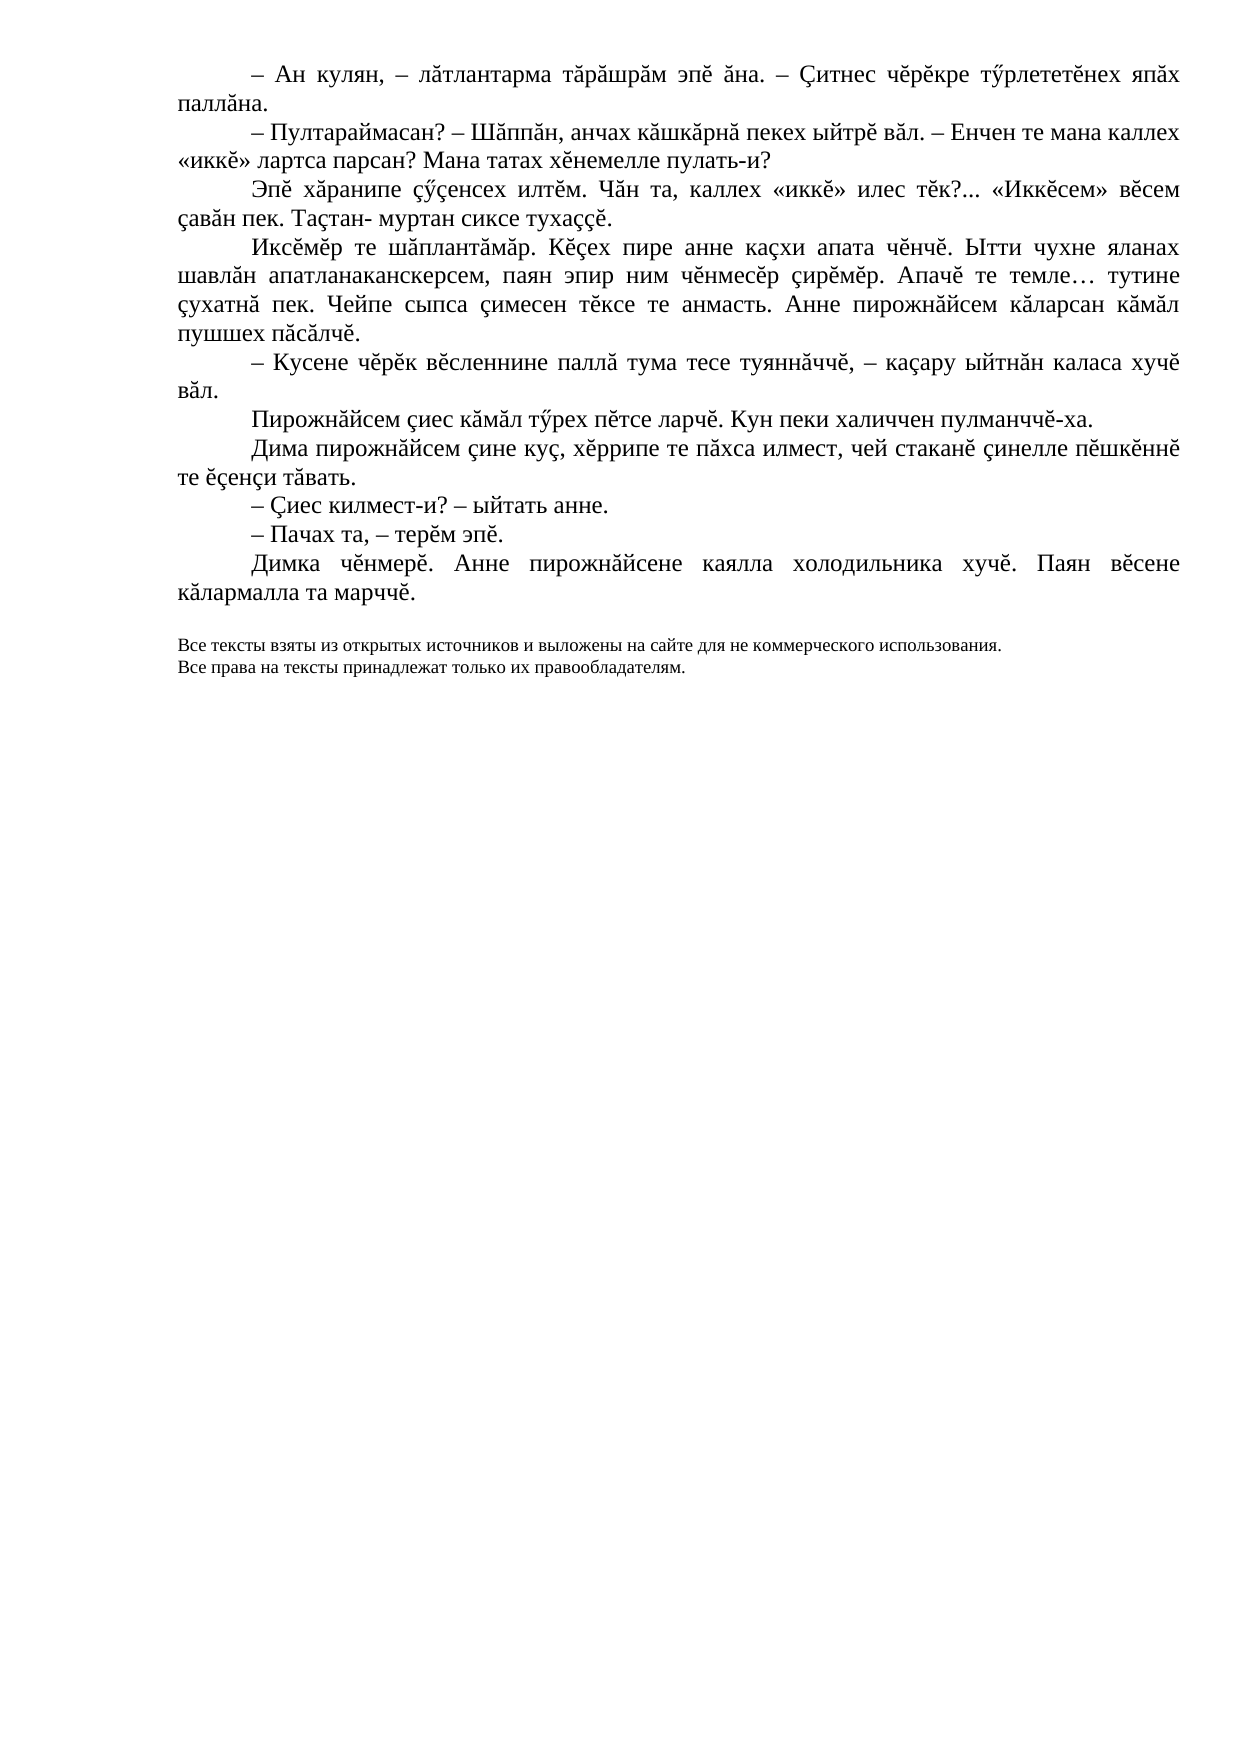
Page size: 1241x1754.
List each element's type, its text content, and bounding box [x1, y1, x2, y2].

text – Çиес килмест-и? – ыйтать анне. [177, 490, 1181, 519]
text – Пултараймасан? – Шăппăн, анчах кăшкăрнă пекех ыйтрĕ вăл. – Енчен те мана каллех «иккĕ» лартса парсан? Мана татах хĕнемелле пулать-и? [177, 117, 1181, 174]
text Дима пирожнăйсем çине куç, хĕррипе те пăхса илмест, чей стаканĕ çинелле пĕшкĕннĕ те ĕçенçи тăвать. [177, 433, 1181, 490]
text Иксĕмĕр те шăплантăмăр. Кĕçех пире анне каçхи апата чĕнчĕ. Ытти чухне яланах шавлăн апатланаканскерсем, паян эпир ним чĕнмесĕр çирĕмĕр. Апачĕ те темле… тутине çухатнă пек. Чейпе сыпса çимесен тĕксе те анмасть. Анне пирожнăйсем кăларсан кăмăл пушшех пăсăлчĕ. [177, 232, 1181, 347]
text Все тексты взяты из открытых источников и выложены на сайте для не коммерческого использования. [177, 634, 1181, 656]
text Все права на тексты принадлежат только их правообладателям. [177, 656, 1181, 677]
text – Кусене чĕрĕк вĕсленнине паллă тума тесе туяннăччĕ, – каçару ыйтнăн каласа хучĕ вăл. [177, 347, 1181, 404]
text Эпĕ хăранипе çӳçенсех илтĕм. Чăн та, каллех «иккĕ» илес тĕк?... «Иккĕсем» вĕсем çавăн пек. Таçтан- муртан сиксе тухаççĕ. [177, 174, 1181, 232]
text Димка чĕнмерĕ. Анне пирожнăйсене каялла холодильника хучĕ. Паян вĕсене кăлармалла та марччĕ. [177, 548, 1181, 605]
text – Ан кулян, – лăтлантарма тăрăшрăм эпĕ ăна. – Çитнес чĕрĕкре тӳрлететĕнех япăх паллăна. [177, 59, 1181, 117]
text – Пачах та, – терĕм эпĕ. [177, 519, 1181, 548]
text Пирожнăйсем çиес кăмăл тӳрех пĕтсе ларчĕ. Кун пеки халиччен пулманччĕ-ха. [177, 404, 1181, 433]
